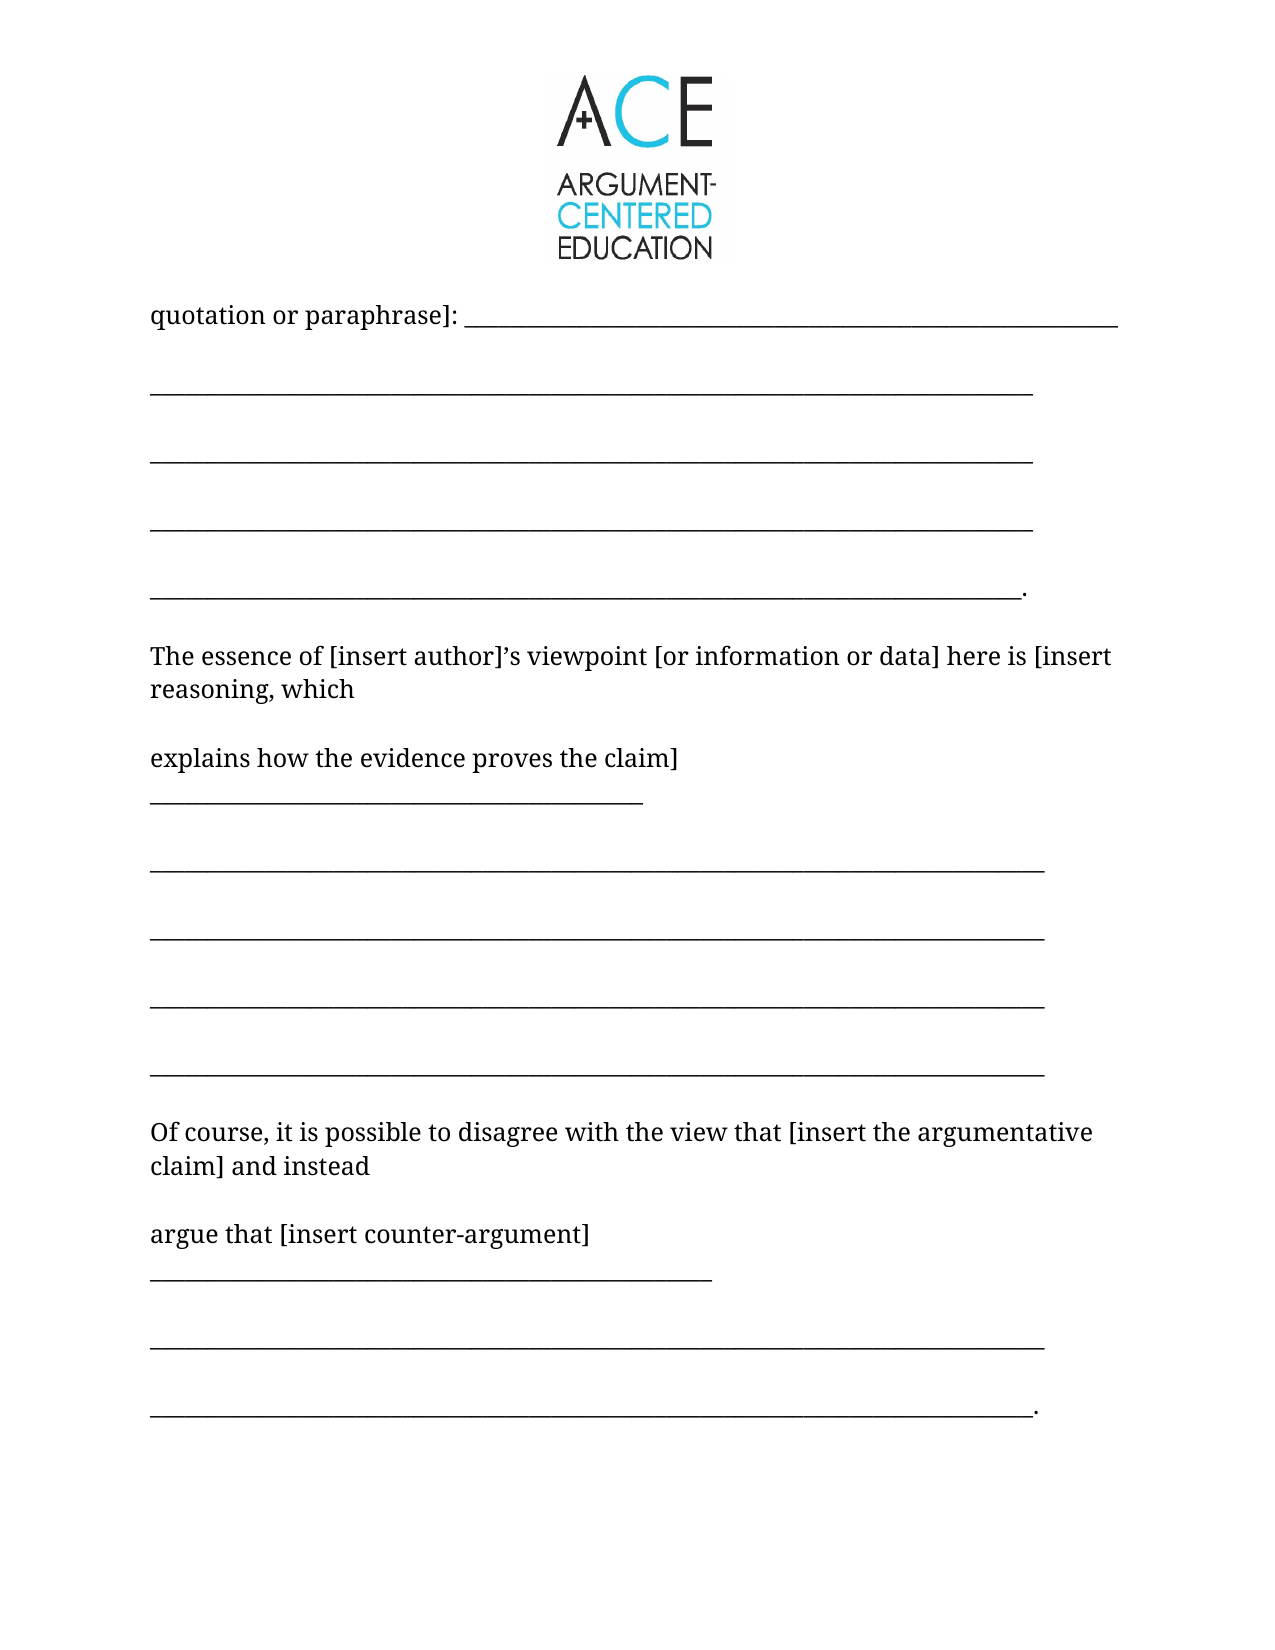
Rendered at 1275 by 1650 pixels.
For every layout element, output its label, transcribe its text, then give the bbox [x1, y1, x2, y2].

text ______________________________________________________________________________ [150, 1047, 1125, 1081]
text The essence of [insert author]’s viewpoint [or information or data] here is [insert reasoning, which [150, 638, 1125, 706]
text explains how the evidence proves the claim] ___________________________________________ [150, 740, 1125, 808]
text _____________________________________________________________________________. [150, 1387, 1125, 1422]
text Of course, it is possible to disagree with the view that [insert the argumentative claim] and instead [150, 1115, 1125, 1183]
text ______________________________________________________________________________ [150, 842, 1125, 877]
picture [545, 75, 730, 264]
text _____________________________________________________________________________ [150, 366, 1125, 400]
text _____________________________________________________________________________ [150, 434, 1125, 468]
text ______________________________________________________________________________ [150, 1319, 1125, 1353]
text ______________________________________________________________________________ [150, 911, 1125, 945]
text _____________________________________________________________________________ [150, 502, 1125, 536]
text ____________________________________________________________________________. [150, 570, 1125, 604]
text ______________________________________________________________________________ [150, 979, 1125, 1013]
text argue that [insert counter-argument] _________________________________________________ [150, 1217, 1125, 1285]
text quotation or paraphrase]: _________________________________________________________ [150, 297, 1125, 332]
